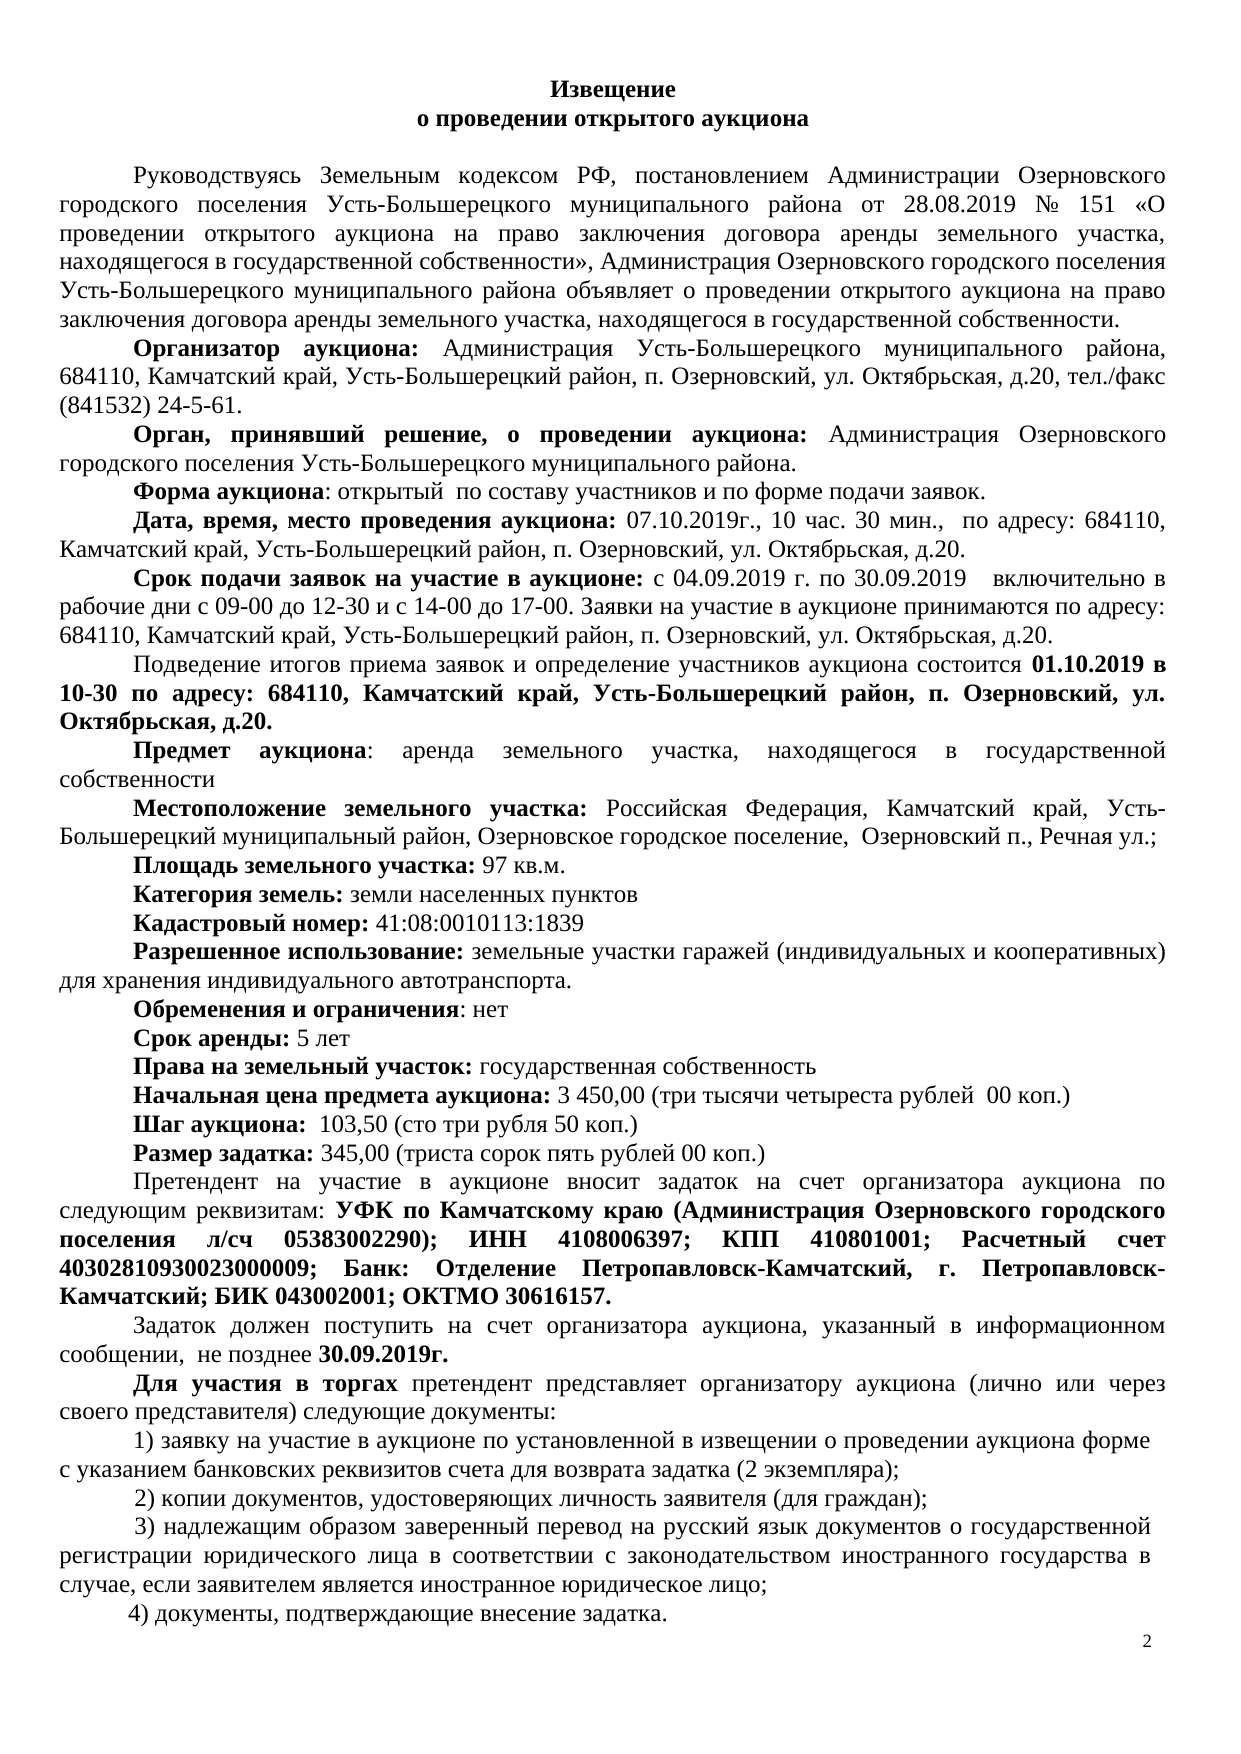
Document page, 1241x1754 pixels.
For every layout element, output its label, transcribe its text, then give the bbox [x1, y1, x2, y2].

text Права на земельный участок: государственная собственность [59, 1051, 1166, 1080]
text о проведении открытого аукциона [59, 103, 1166, 131]
text 3) надлежащим образом заверенный перевод на русский язык документов о государственной регистрации юридического лица в соответствии с законодательством иностранного государства в случае, если заявителем является иностранное юридическое лицо; [59, 1511, 1152, 1598]
text Извещение [59, 74, 1166, 103]
text Предмет аукциона: аренда земельного участка, находящегося в государственной собственности [59, 735, 1166, 793]
text Размер задатка: 345,00 (триста сорок пять рублей 00 коп.) [59, 1138, 1166, 1166]
text Срок подачи заявок на участие в аукционе: с 04.09.2019 г. по 30.09.2019 включительно в рабочие дни с 09-00 до 12-30 и с 14-00 до 17-00. Заявки на участие в аукционе принимаются по адресу: 684110, Камчатский край, Усть-Большерецкий район, п. Озерновский, ул. Октябрьская, д.20. [59, 563, 1166, 649]
text Местоположение земельного участка: Российская Федерация, Камчатский край, Усть-Большерецкий муниципальный район, Озерновское городское поселение, Озерновский п., Речная ул.; [59, 793, 1166, 850]
text Категория земель: земли населенных пунктов [59, 879, 1166, 908]
text 2) копии документов, удостоверяющих личность заявителя (для граждан); [59, 1483, 1152, 1511]
text Форма аукциона: открытый по составу участников и по форме подачи заявок. [59, 476, 1166, 505]
text Дата, время, место проведения аукциона: 07.10.2019г., 10 час. 30 мин., по адресу: 684110, Камчатский край, Усть-Большерецкий район, п. Озерновский, ул. Октябрьская, д.20. [59, 505, 1166, 563]
text Подведение итогов приема заявок и определение участников аукциона состоится 01.10.2019 в 10-30 по адресу: 684110, Камчатский край, Усть-Большерецкий район, п. Озерновский, ул. Октябрьская, д.20. [59, 649, 1166, 735]
text Шаг аукциона: 103,50 (сто три рубля 50 коп.) [59, 1109, 1166, 1138]
text Претендент на участие в аукционе вносит задаток на счет организатора аукциона по следующим реквизитам: УФК по Камчатскому краю (Администрация Озерновского городского поселения л/сч 05383002290); ИНН 4108006397; КПП 410801001; Расчетный счет 40302810930023000009; Банк: Отделение Петропавловск-Камчатский, г. Петропавловск-Камчатский; БИК 043002001; ОКТМО 30616157. [59, 1166, 1166, 1310]
text Срок аренды: 5 лет [59, 1023, 1166, 1051]
text Орган, принявший решение, о проведении аукциона: Администрация Озерновского городского поселения Усть-Большерецкого муниципального района. [59, 419, 1166, 476]
text Начальная цена предмета аукциона: 3 450,00 (три тысячи четыреста рублей 00 коп.) [59, 1080, 1166, 1109]
text Обременения и ограничения: нет [59, 994, 1166, 1023]
text 1) заявку на участие в аукционе по установленной в извещении о проведении аукциона форме с указанием банковских реквизитов счета для возврата задатка (2 экземпляра); [59, 1425, 1152, 1483]
text Для участия в торгах претендент представляет организатору аукциона (лично или через своего представителя) следующие документы: [59, 1368, 1166, 1425]
text Площадь земельного участка: 97 кв.м. [59, 850, 1166, 879]
text Разрешенное использование: земельные участки гаражей (индивидуальных и кооперативных) для хранения индивидуального автотранспорта. [59, 936, 1166, 994]
text Задаток должен поступить на счет организатора аукциона, указанный в информационном сообщении, не позднее 30.09.2019г. [59, 1310, 1166, 1368]
text Организатор аукциона: Администрация Усть-Большерецкого муниципального района, 684110, Камчатский край, Усть-Большерецкий район, п. Озерновский, ул. Октябрьская, д.20, тел./факс (841532) 24-5-61. [59, 333, 1166, 419]
text Руководствуясь Земельным кодексом РФ, постановлением Администрации Озерновского городского поселения Усть-Большерецкого муниципального района от 28.08.2019 № 151 «О проведении открытого аукциона на право заключения договора аренды земельного участка, находящегося в государственной собственности», Администрация Озерновского городского поселения Усть-Большерецкого муниципального района объявляет о проведении открытого аукциона на право заключения договора аренды земельного участка, находящегося в государственной собственности. [59, 160, 1166, 333]
text 4) документы, подтверждающие внесение задатка. [59, 1598, 1152, 1626]
text Кадастровый номер: 41:08:0010113:1839 [59, 908, 1166, 936]
